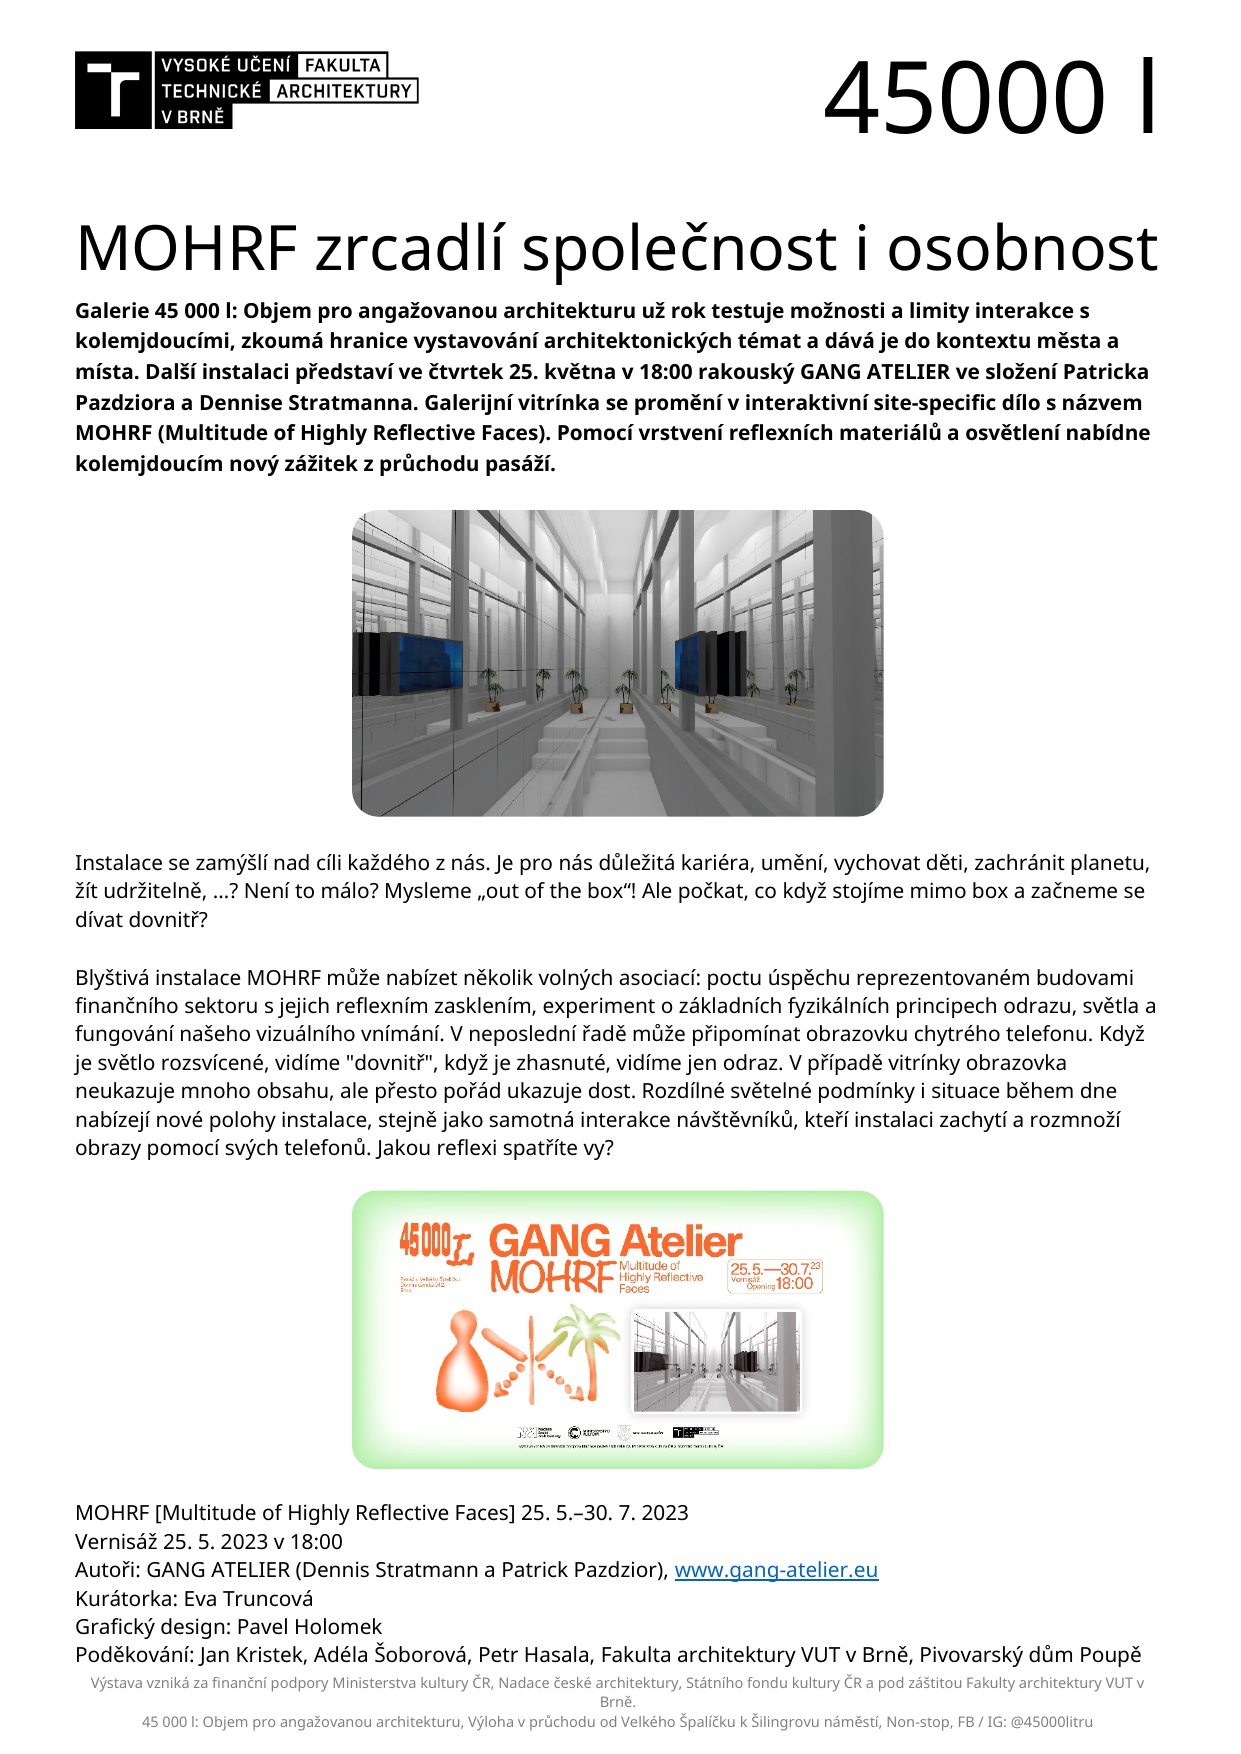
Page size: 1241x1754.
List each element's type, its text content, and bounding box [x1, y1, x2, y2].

text Instalace se zamýšlí nad cíli každého z nás. Je pro nás důležitá kariéra, umění, vychovat děti, zachránit planetu, žít udržitelně, …? Není to málo? Mysleme „out of the box“! Ale počkat, co když stojíme mimo box a začneme se dívat dovnitř? [75, 848, 1161, 933]
text MOHRF [Multitude of Highly Reflective Faces] 25. 5.–30. 7. 2023 Vernisáž 25. 5. 2023 v 18:00 Autoři: GANG ATELIER (Dennis Stratmann a Patrick Pazdzior), www.gang-atelier.eu Kurátorka: Eva Truncová Grafický design: Pavel Holomek Poděkování: Jan Kristek, Adéla Šoborová, Petr Hasala, Fakulta architektury VUT v Brně, Pivovarský dům Poupě [75, 1498, 1161, 1669]
picture [352, 1190, 884, 1469]
picture [75, 51, 419, 129]
text Galerie 45 000 l: Objem pro angažovanou architekturu už rok testuje možnosti a limity interakce s kolemjdoucími, zkoumá hranice vystavování architektonických témat a dává je do kontextu města a místa. Další instalaci představí ve čtvrtek 25. května v 18:00 rakouský GANG ATELIER ve složení Patricka Pazdziora a Dennise Stratmanna. Galerijní vitrínka se promění v interaktivní site-specific dílo s názvem MOHRF (Multitude of Highly Reflective Faces). Pomocí vrstvení reflexních materiálů a osvětlení nabídne kolemjdoucím nový zážitek z průchodu pasáží. [75, 296, 1161, 477]
picture [352, 510, 884, 817]
text Blyštivá instalace MOHRF může nabízet několik volných asociací: poctu úspěchu reprezentovaném budovami finančního sektoru s jejich reflexním zasklením, experiment o základních fyzikálních principech odrazu, světla a fungování našeho vizuálního vnímání. V neposlední řadě může připomínat obrazovku chytrého telefonu. Když je světlo rozsvícené, vidíme "dovnitř", když je zhasnuté, vidíme jen odraz. V případě vitrínky obrazovka neukazuje mnoho obsahu, ale přesto pořád ukazuje dost. Rozdílné světelné podmínky i situace během dne nabízejí nové polohy instalace, stejně jako samotná interakce návštěvníků, kteří instalaci zachytí a rozmnoží obrazy pomocí svých telefonů. Jakou reflexi spatříte vy? [75, 963, 1161, 1162]
text MOHRF zrcadlí společnost i osobnost [75, 204, 1161, 289]
